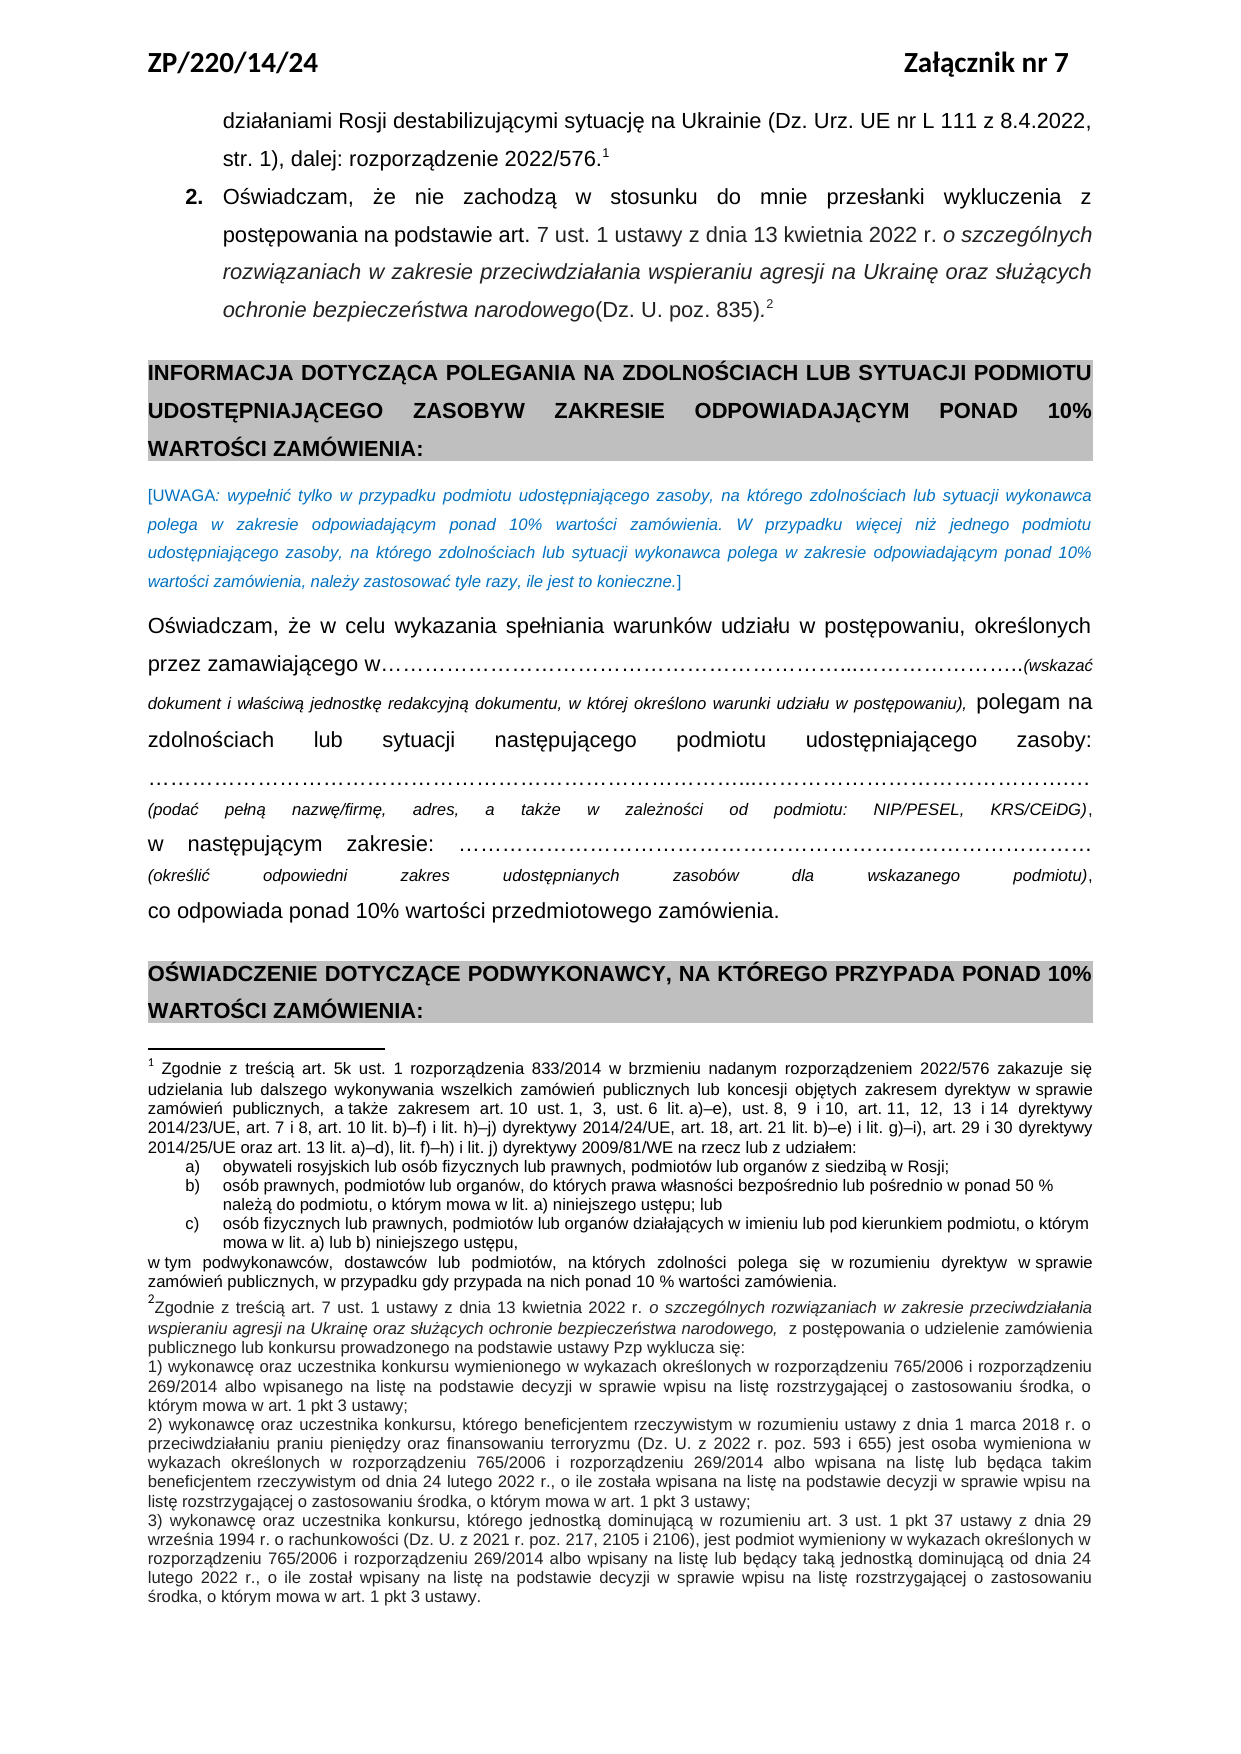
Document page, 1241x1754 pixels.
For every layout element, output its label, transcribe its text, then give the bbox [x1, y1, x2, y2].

text [UWAGA: wypełnić tylko w przypadku podmiotu udostępniającego zasoby, na którego zdolnościach lub sytuacji wykonawca polega w zakresie odpowiadającym ponad 10% wartości zamówienia. W przypadku więcej niż jednego podmiotu udostępniającego zasoby, na którego zdolnościach lub sytuacji wykonawca polega w zakresie odpowiadającym ponad 10% wartości zamówienia, należy zastosować tyle razy, ile jest to konieczne.] [148, 486, 1093, 591]
text OŚWIADCZENIE DOTYCZĄCE PODWYKONAWCY, NA KTÓREGO PRZYPADA PONAD 10% WARTOŚCI ZAMÓWIENIA: [148, 961, 1093, 1023]
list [185, 108, 1093, 171]
text Oświadczam, że w celu wykazania spełniania warunków udziału w postępowaniu, określonych przez zamawiającego w………………………………………………………...…………………..(wskazać dokument i właściwą jednostkę redakcyjną dokumentu, w której określono warunki udziału w postępowaniu), polegam na zdolnościach lub sytuacji następującego podmiotu udostępniającego zasoby:………………………………………………………………………...…………………………………….…(podać pełną nazwę/firmę, adres, a także w zależności od podmiotu: NIP/PESEL, KRS/CEiDG), w następującym zakresie: …………………………………………………………………………… (określić odpowiedni zakres udostępnianych zasobów dla wskazanego podmiotu), co odpowiada ponad 10% wartości przedmiotowego zamówienia. [148, 613, 1093, 923]
list Oświadczam, że nie zachodzą w stosunku do mnie przesłanki wykluczenia z postępowania na podstawie art. 7 ust. 1 ustawy z dnia 13 kwietnia 2022 r. o szczególnych rozwiązaniach w zakresie przeciwdziałania wspieraniu agresji na Ukrainę oraz służących ochronie bezpieczeństwa narodowego(Dz. U. poz. 835). [185, 184, 1093, 322]
text INFORMACJA DOTYCZĄCA POLEGANIA NA ZDOLNOŚCIACH LUB SYTUACJI PODMIOTU UDOSTĘPNIAJĄCEGO ZASOBYW ZAKRESIE ODPOWIADAJĄCYM PONAD 10% WARTOŚCI ZAMÓWIENIA: [148, 360, 1093, 461]
